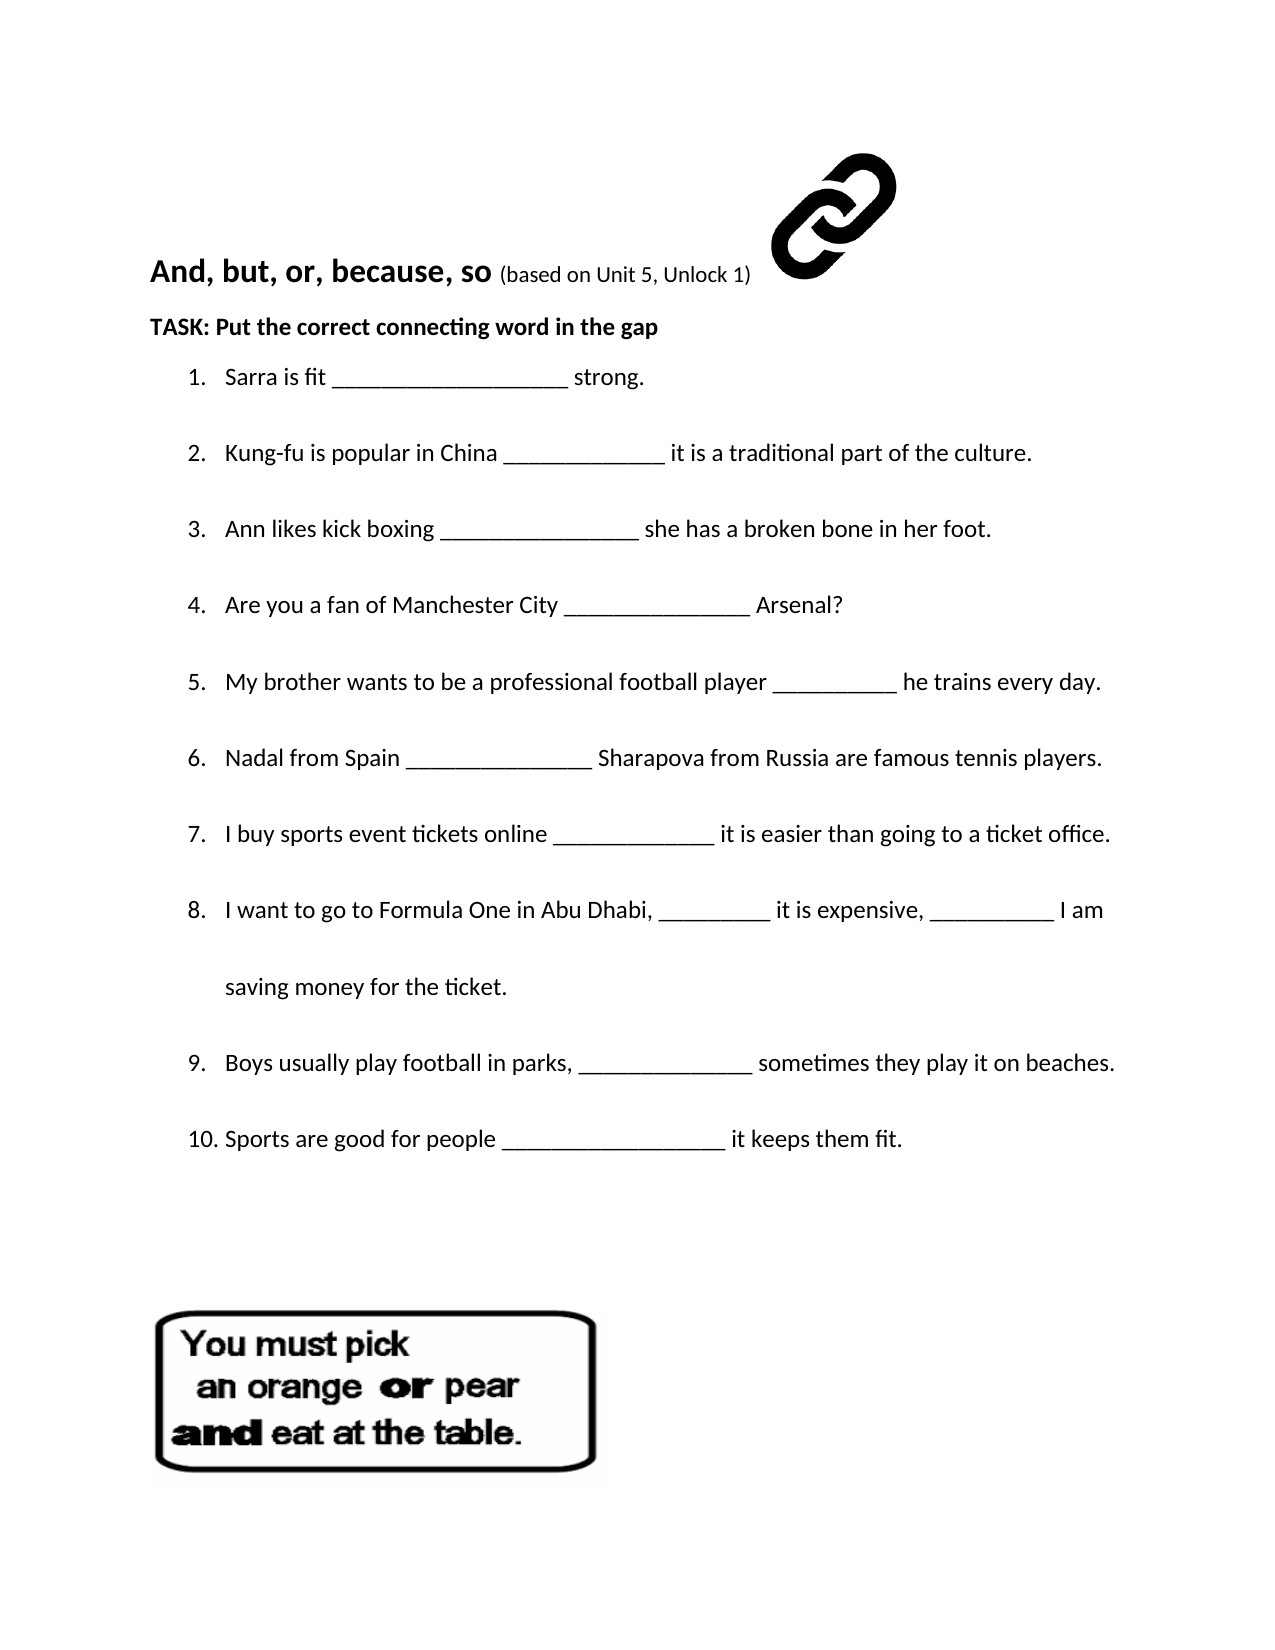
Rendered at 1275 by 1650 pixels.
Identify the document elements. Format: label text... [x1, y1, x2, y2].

picture [767, 150, 900, 283]
list I want to go to Formula One in Abu Dhabi, _________ it is expensive, __________ I am saving money for the ticket. [187, 894, 1125, 1001]
picture [150, 1309, 611, 1490]
text And, but, or, because, so (based on Unit 5, Unlock 1) [150, 150, 1125, 291]
text TASK: Put the correct connecting word in the gap [150, 311, 1125, 342]
list Nadal from Spain _______________ Sharapova from Russia are famous tennis players. [187, 742, 1125, 772]
list Sarra is fit ___________________ strong. [187, 361, 1125, 391]
list I buy sports event tickets online _____________ it is easier than going to a ticket office. [187, 818, 1125, 849]
list Boys usually play football in parks, ______________ sometimes they play it on beaches. [187, 1047, 1125, 1077]
list Kung-fu is popular in China _____________ it is a traditional part of the culture. [187, 437, 1125, 467]
list Sports are good for people __________________ it keeps them fit. [187, 1123, 1125, 1154]
list My brother wants to be a professional football player __________ he trains every day. [187, 666, 1125, 696]
list Ann likes kick boxing ________________ she has a broken bone in her foot. [187, 513, 1125, 544]
list Are you a fan of Manchester City _______________ Arsenal? [187, 589, 1125, 620]
